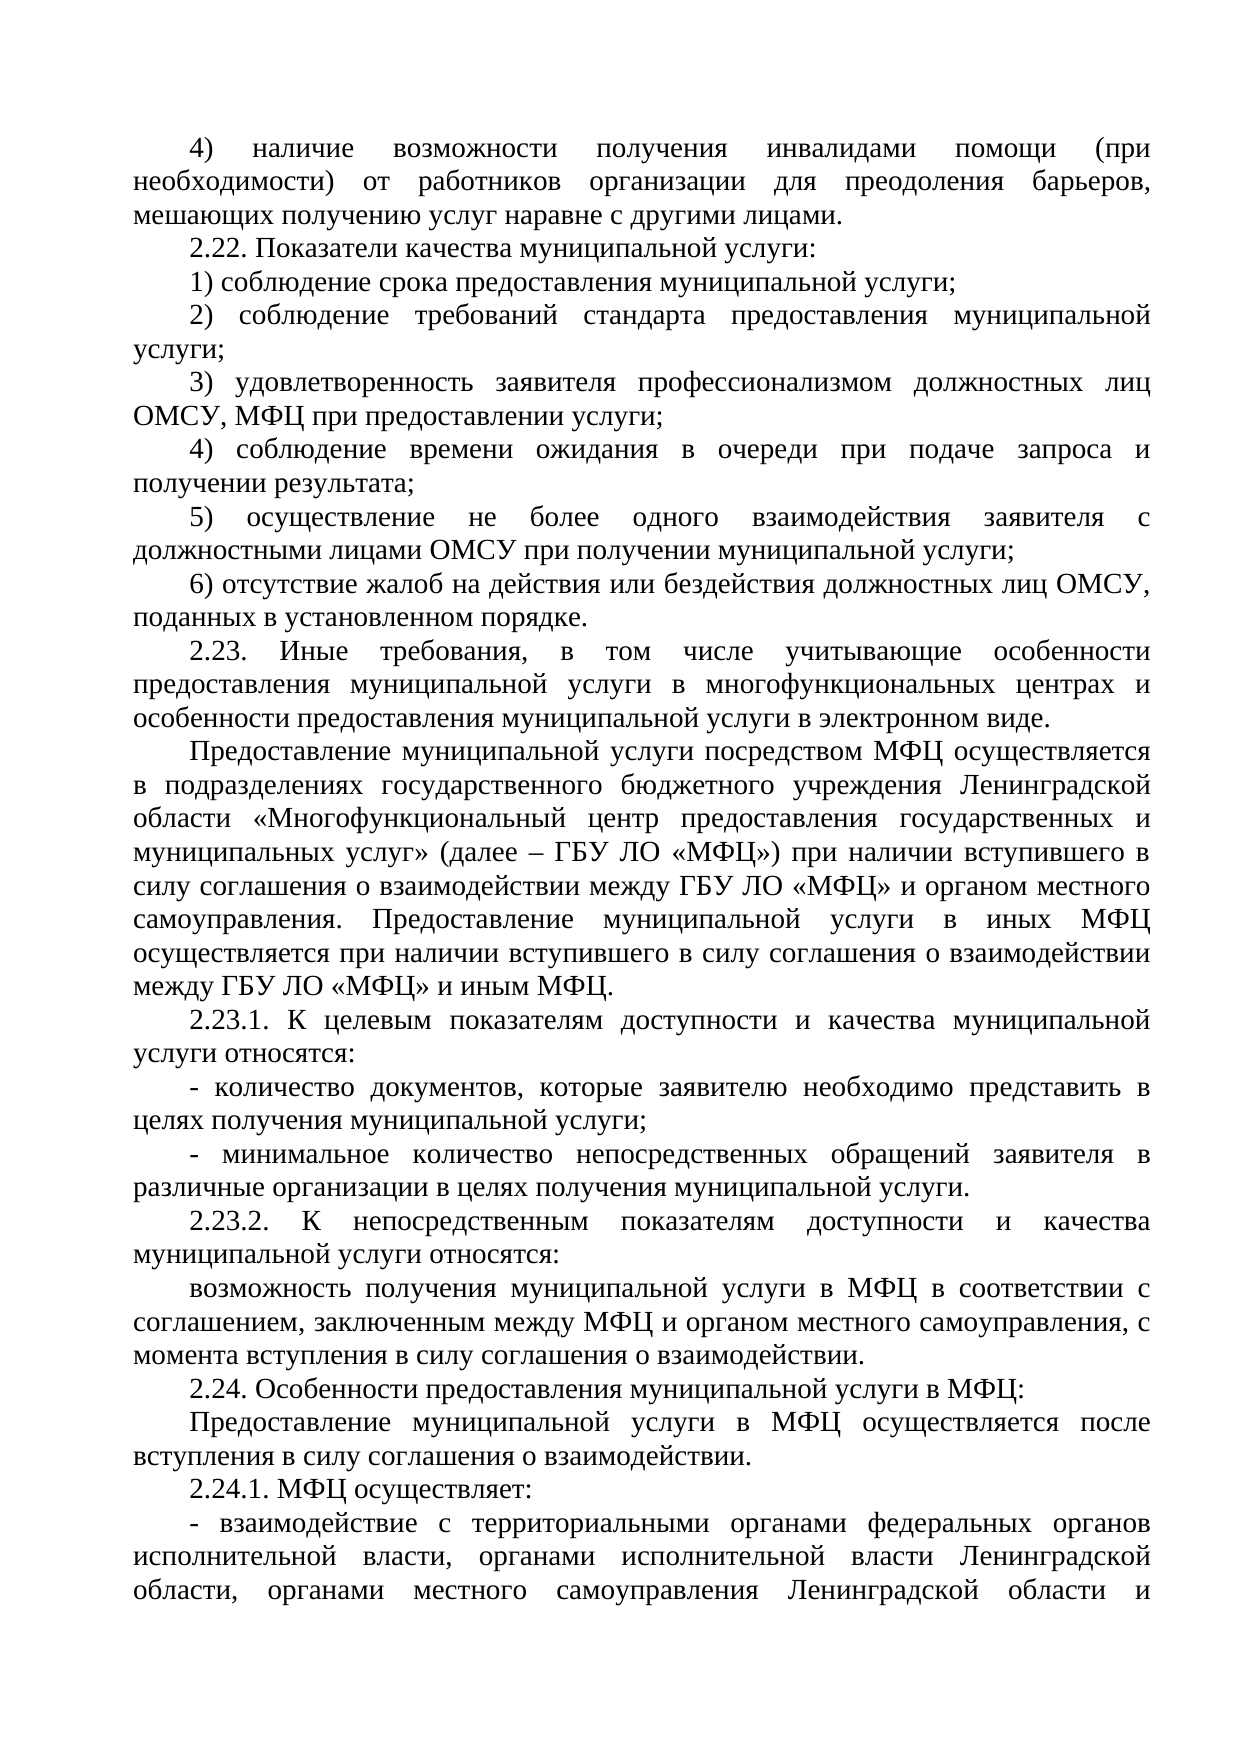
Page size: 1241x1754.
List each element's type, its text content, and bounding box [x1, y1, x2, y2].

text 2.24. Особенности предоставления муниципальной услуги в МФЦ: [133, 1371, 1152, 1404]
text 2) соблюдение требований стандарта предоставления муниципальной услуги; [133, 297, 1152, 364]
text 2.23.2. К непосредственным показателям доступности и качества муниципальной услуги относятся: [133, 1203, 1152, 1270]
text 3) удовлетворенность заявителя профессионализмом должностных лиц ОМСУ, МФЦ при предоставлении услуги; [133, 364, 1152, 432]
text 2.23. Иные требования, в том числе учитывающие особенности предоставления муниципальной услуги в многофункциональных центрах и особенности предоставления муниципальной услуги в электронном виде. [133, 633, 1152, 733]
text 4) соблюдение времени ожидания в очереди при подаче запроса и получении результата; [133, 432, 1152, 499]
text Предоставление муниципальной услуги в МФЦ осуществляется после вступления в силу соглашения о взаимодействии. [133, 1404, 1152, 1471]
text 5) осуществление не более одного взаимодействия заявителя с должностными лицами ОМСУ при получении муниципальной услуги; [133, 499, 1152, 566]
text 2.23.1. К целевым показателям доступности и качества муниципальной услуги относятся: [133, 1002, 1152, 1069]
text 6) отсутствие жалоб на действия или бездействия должностных лиц ОМСУ, поданных в установленном порядке. [133, 566, 1152, 633]
text - количество документов, которые заявителю необходимо представить в целях получения муниципальной услуги; [133, 1069, 1152, 1136]
text возможность получения муниципальной услуги в МФЦ в соответствии с соглашением, заключенным между МФЦ и органом местного самоуправления, с момента вступления в силу соглашения о взаимодействии. [133, 1270, 1152, 1371]
text 2.22. Показатели качества муниципальной услуги: [133, 230, 1152, 264]
text Предоставление муниципальной услуги посредством МФЦ осуществляется в подразделениях государственного бюджетного учреждения Ленинградской области «Многофункциональный центр предоставления государственных и муниципальных услуг» (далее – ГБУ ЛО «МФЦ») при наличии вступившего в силу соглашения о взаимодействии между ГБУ ЛО «МФЦ» и органом местного самоуправления. Предоставление муниципальной услуги в иных МФЦ осуществляется при наличии вступившего в силу соглашения о взаимодействии между ГБУ ЛО «МФЦ» и иным МФЦ. [133, 733, 1152, 1002]
text 2.24.1. МФЦ осуществляет: [133, 1471, 1152, 1505]
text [133, 1505, 1152, 1606]
text 1) соблюдение срока предоставления муниципальной услуги; [133, 264, 1152, 297]
text - минимальное количество непосредственных обращений заявителя в различные организации в целях получения муниципальной услуги. [133, 1136, 1152, 1203]
text 4) наличие возможности получения инвалидами помощи (при необходимости) от работников организации для преодоления барьеров, мешающих получению услуг наравне с другими лицами. [133, 130, 1152, 230]
